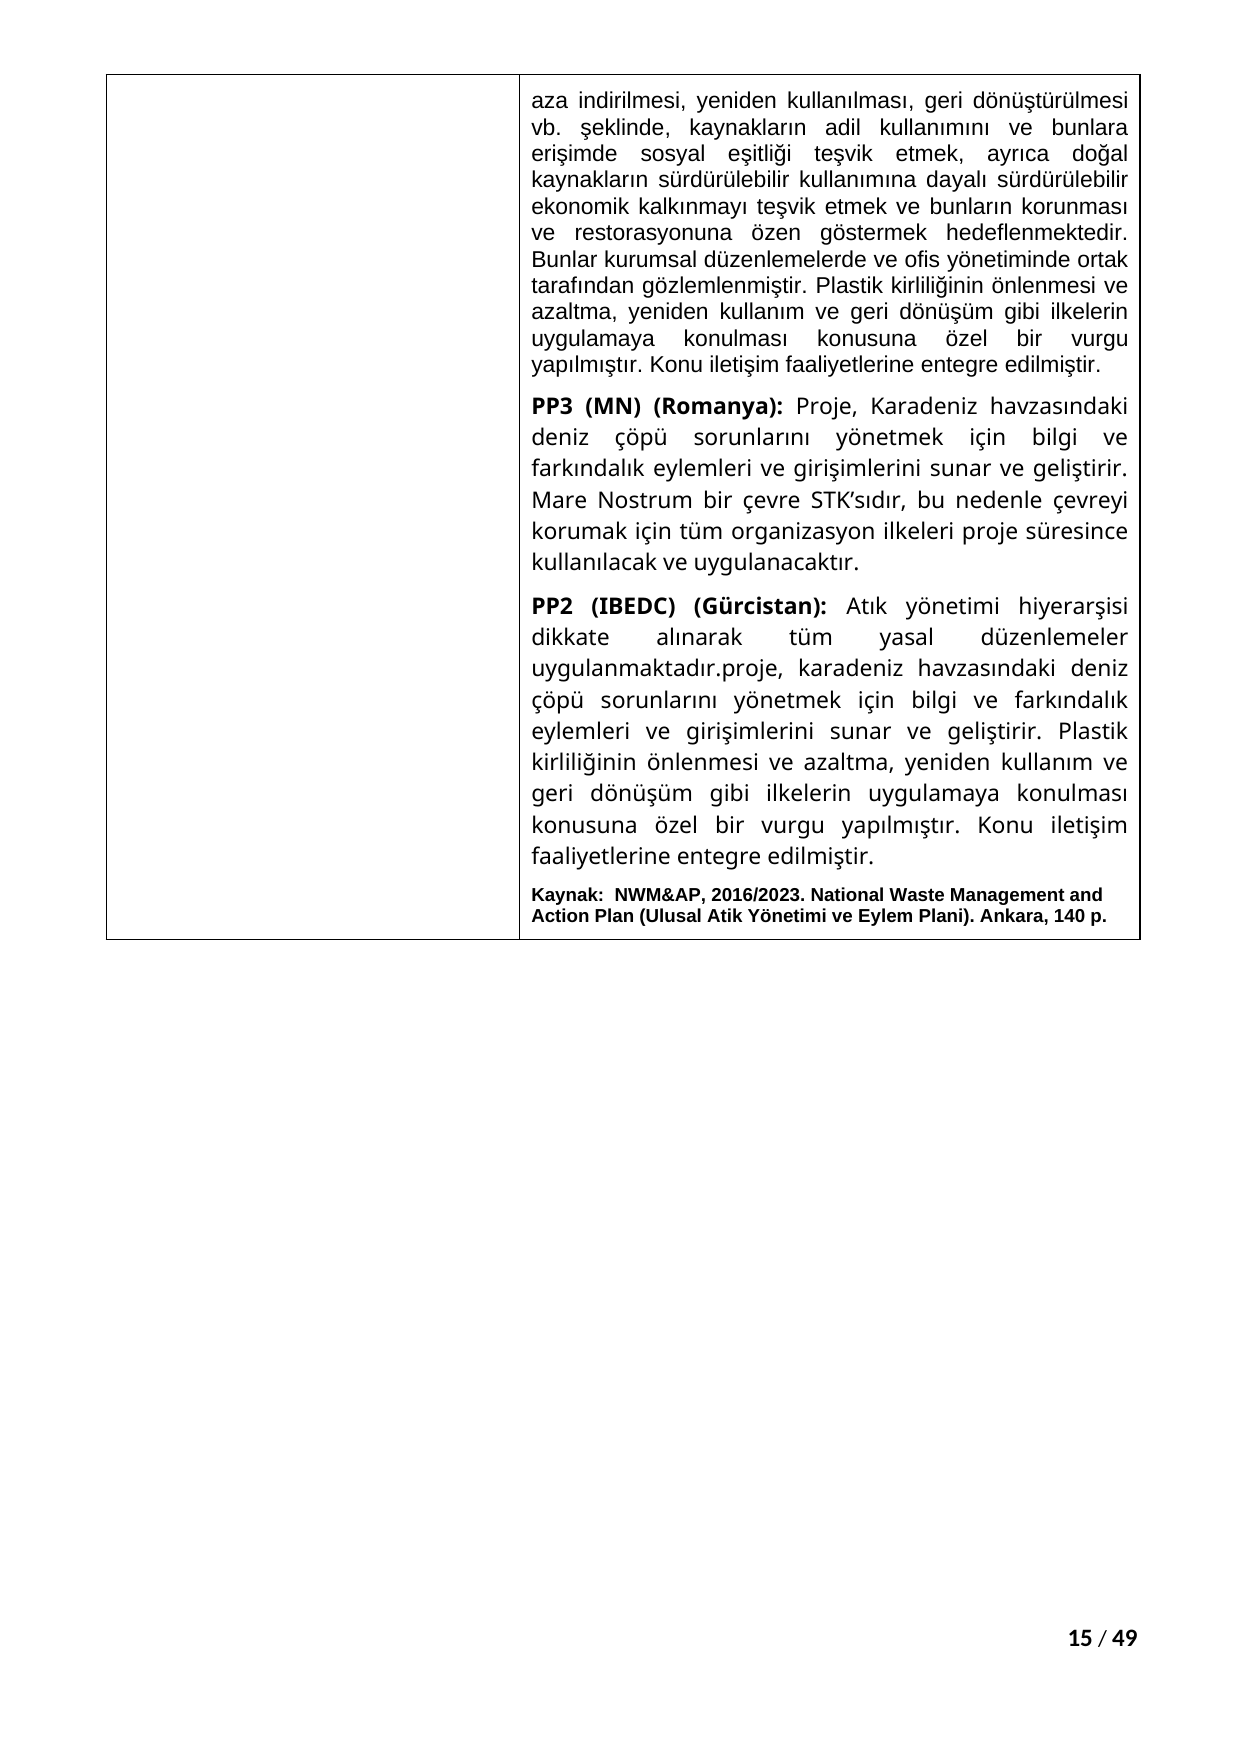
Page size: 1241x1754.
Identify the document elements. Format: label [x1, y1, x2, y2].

table_cell [107, 75, 519, 939]
table_cell [520, 75, 1139, 939]
